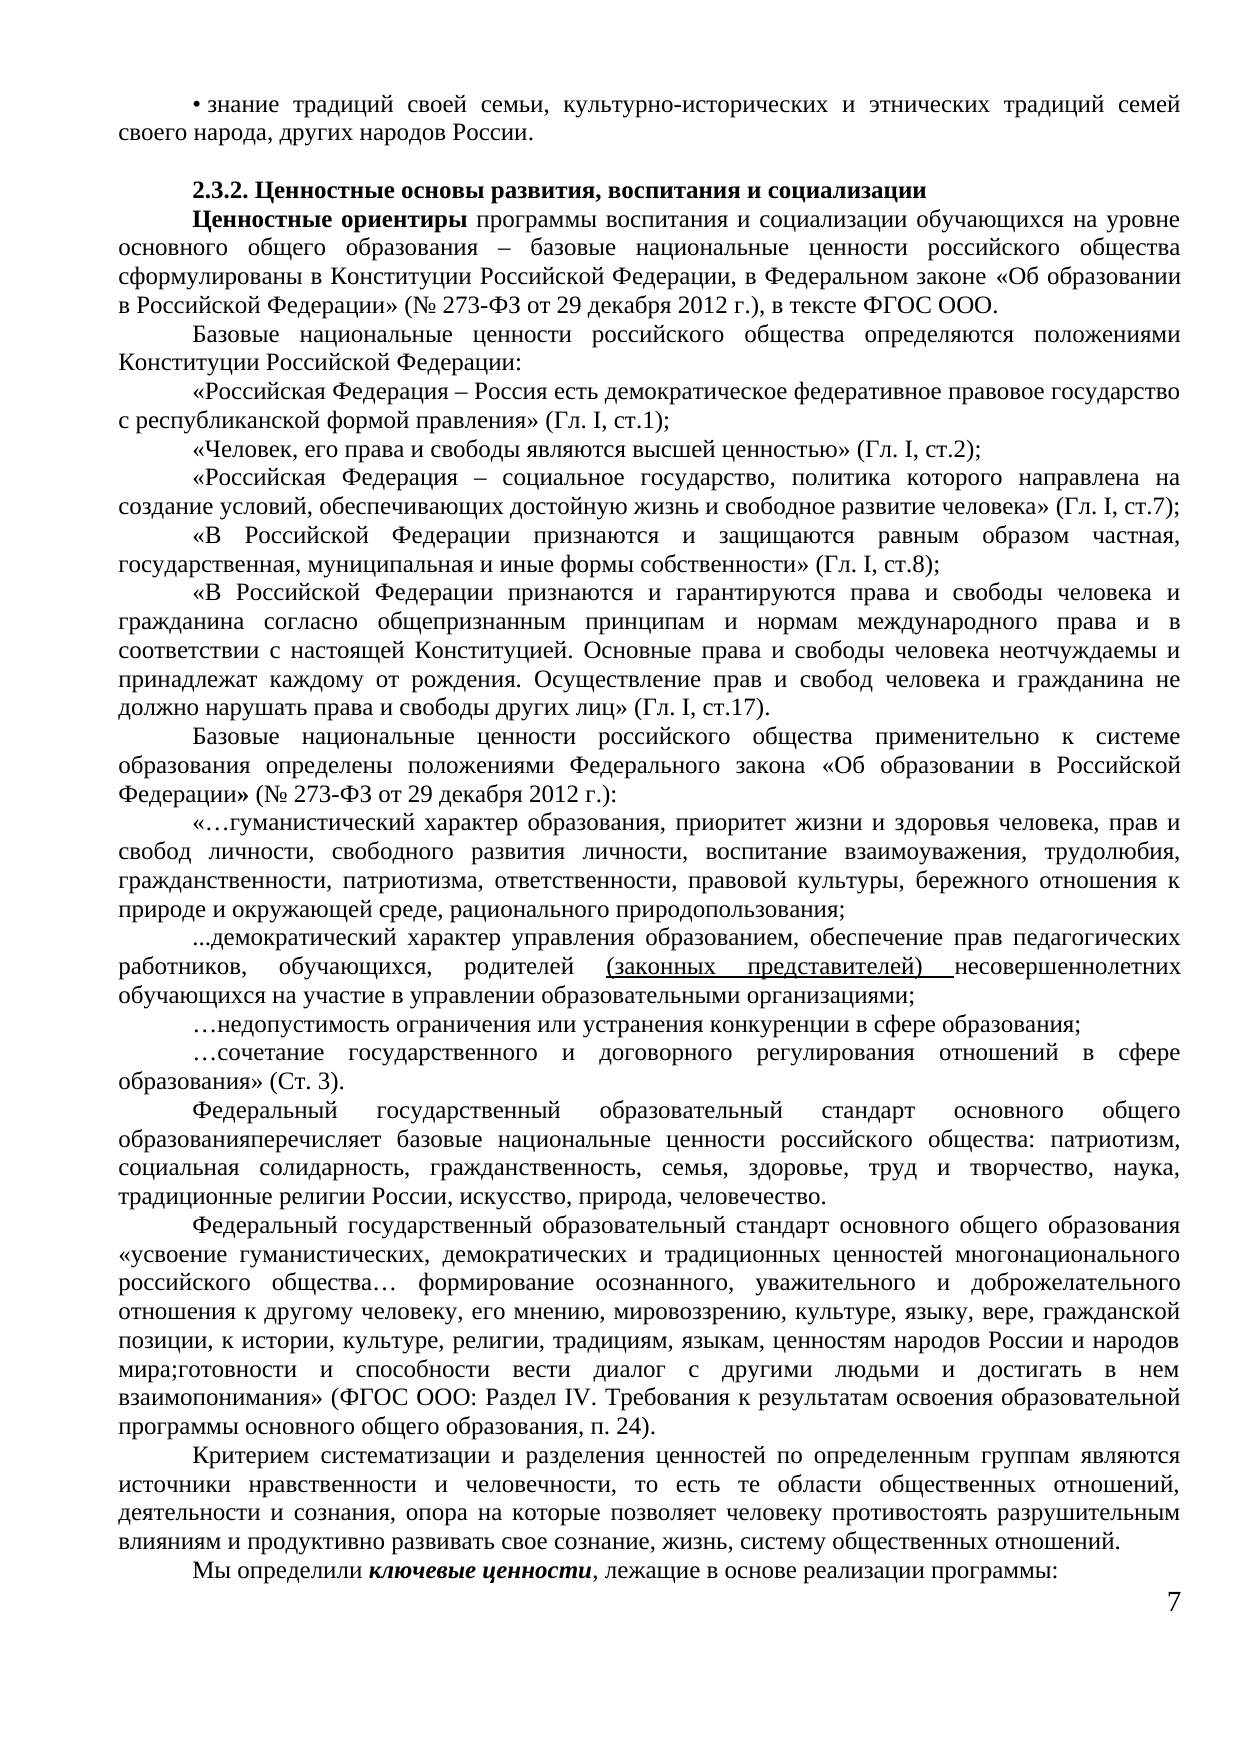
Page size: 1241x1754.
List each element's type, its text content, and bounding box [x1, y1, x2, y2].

text Федеральный государственный образовательный стандарт основного общего образованияперечисляет базовые национальные ценности российского общества: патриотизм, социальная солидарность, гражданственность, семья, здоровье, труд и творчество, наука, традиционные религии России, искусство, природа, человечество. [118, 1095, 1181, 1210]
text «Российская Федерация – Россия есть демократическое федеративное правовое государство с республиканской формой правления» (Гл. I, ст.1); [118, 376, 1181, 434]
text Базовые национальные ценности российского общества определяются положениями Конституции Российской Федерации: [118, 319, 1181, 376]
text «Российская Федерация – социальное государство, политика которого направлена на создание условий, обеспечивающих достойную жизнь и свободное развитие человека» (Гл. I, ст.7); [118, 462, 1181, 520]
text …недопустимость ограничения или устранения конкуренции в сфере образования; [118, 1009, 1181, 1037]
text «Человек, его права и свободы являются высшей ценностью» (Гл. I, ст.2); [118, 434, 1181, 462]
text «…гуманистический характер образования, приоритет жизни и здоровья человека, прав и свобод личности, свободного развития личности, воспитание взаимоуважения, трудолюбия, гражданственности, патриотизма, ответственности, правовой культуры, бережного отношения к природе и окружающей среде, рационального природопользования; [118, 807, 1181, 922]
text Ценностные ориентиры программы воспитания и социализации обучающихся на уровне основного общего образования – базовые национальные ценности российского общества сформулированы в Конституции Российской Федерации, в Федеральном законе «Об образовании в Российской Федерации» (№ 273-ФЗ от 29 декабря 2012 г.), в тексте ФГОС ООО. [118, 204, 1181, 319]
text • знание традиций своей семьи, культурно-исторических и этнических традиций семей своего народа, других народов России. [118, 89, 1181, 146]
text Базовые национальные ценности российского общества применительно к системе образования определены положениями Федерального закона «Об образовании в Российской Федерации» (№ 273-ФЗ от 29 декабря 2012 г.): [118, 721, 1181, 807]
text Критерием систематизации и разделения ценностей по определенным группам являются источники нравственности и человечности, то есть те области общественных отношений, деятельности и сознания, опора на которые позволяет человеку противостоять разрушительным влияниям и продуктивно развивать свое сознание, жизнь, систему общественных отношений. [118, 1440, 1181, 1555]
text …сочетание государственного и договорного регулирования отношений в сфере образования» (Ст. 3). [118, 1037, 1181, 1095]
text «В Российской Федерации признаются и гарантируются права и свободы человека и гражданина согласно общепризнанным принципам и нормам международного права и в соответствии с настоящей Конституцией. Основные права и свободы человека неотчуждаемы и принадлежат каждому от рождения. Осуществление прав и свобод человека и гражданина не должно нарушать права и свободы других лиц» (Гл. I, ст.17). [118, 577, 1181, 721]
text ...демократический характер управления образованием, обеспечение прав педагогических работников, обучающихся, родителей (законных представителей) несовершеннолетних обучающихся на участие в управлении образовательными организациями; [118, 922, 1181, 1009]
text 2.3.2. Ценностные основы развития, воспитания и социализации [118, 175, 1181, 204]
text Мы определили ключевые ценности, лежащие в основе реализации программы: [118, 1555, 1181, 1584]
text Федеральный государственный образовательный стандарт основного общего образования «усвоение гуманистических, демократических и традиционных ценностей многонационального российского общества… формирование осознанного, уважительного и доброжелательного отношения к другому человеку, его мнению, мировоззрению, культуре, языку, вере, гражданской позиции, к истории, культуре, религии, традициям, языкам, ценностям народов России и народов мира;готовности и способности вести диалог с другими людьми и достигать в нем взаимопонимания» (ФГОС ООО: Раздел IV. Требования к результатам освоения образовательной программы основного общего образования, п. 24). [118, 1210, 1181, 1440]
text «В Российской Федерации признаются и защищаются равным образом частная, государственная, муниципальная и иные формы собственности» (Гл. I, ст.8); [118, 520, 1181, 577]
